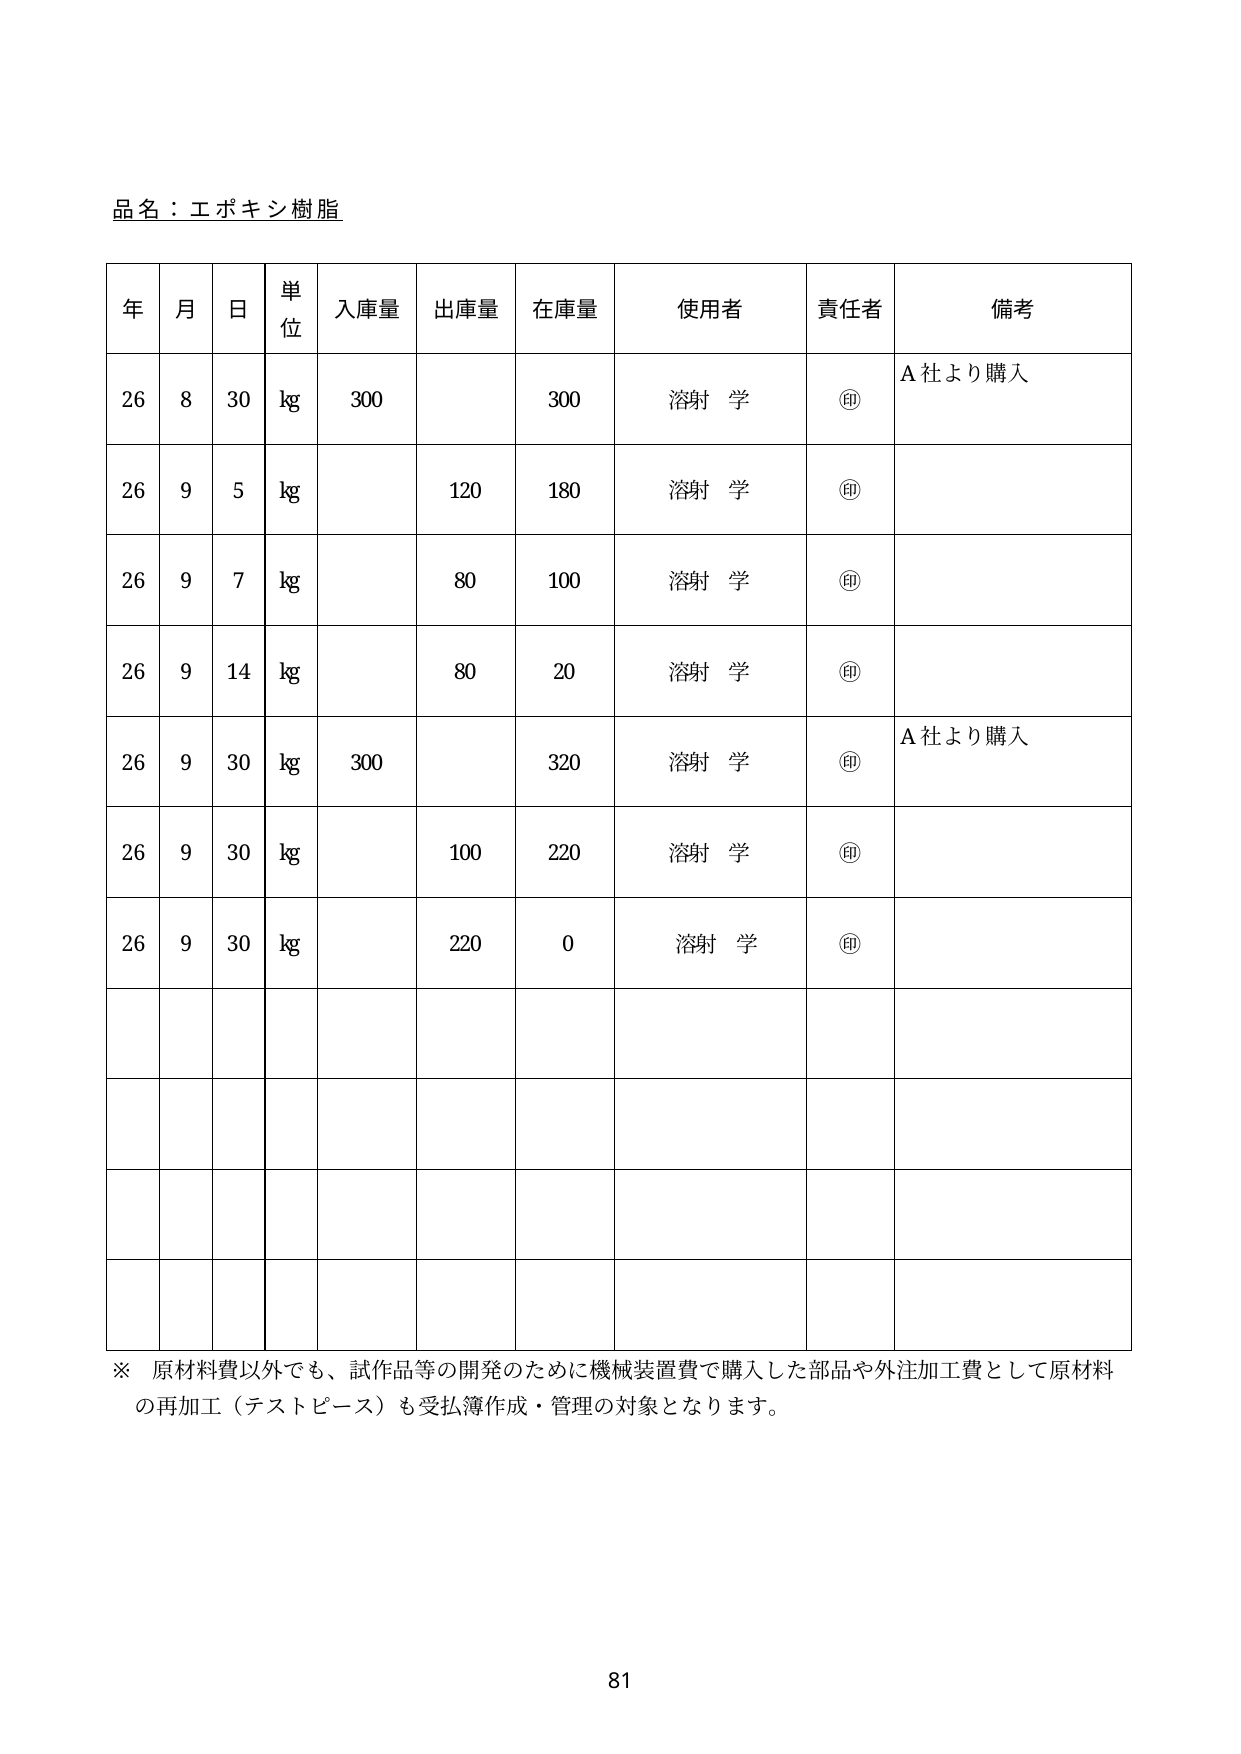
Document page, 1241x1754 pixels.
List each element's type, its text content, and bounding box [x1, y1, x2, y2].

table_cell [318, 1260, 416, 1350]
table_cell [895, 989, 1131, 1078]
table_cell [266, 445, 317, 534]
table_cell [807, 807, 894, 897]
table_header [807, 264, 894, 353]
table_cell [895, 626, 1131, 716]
text 品名：エポキシ樹脂 [112, 190, 1128, 226]
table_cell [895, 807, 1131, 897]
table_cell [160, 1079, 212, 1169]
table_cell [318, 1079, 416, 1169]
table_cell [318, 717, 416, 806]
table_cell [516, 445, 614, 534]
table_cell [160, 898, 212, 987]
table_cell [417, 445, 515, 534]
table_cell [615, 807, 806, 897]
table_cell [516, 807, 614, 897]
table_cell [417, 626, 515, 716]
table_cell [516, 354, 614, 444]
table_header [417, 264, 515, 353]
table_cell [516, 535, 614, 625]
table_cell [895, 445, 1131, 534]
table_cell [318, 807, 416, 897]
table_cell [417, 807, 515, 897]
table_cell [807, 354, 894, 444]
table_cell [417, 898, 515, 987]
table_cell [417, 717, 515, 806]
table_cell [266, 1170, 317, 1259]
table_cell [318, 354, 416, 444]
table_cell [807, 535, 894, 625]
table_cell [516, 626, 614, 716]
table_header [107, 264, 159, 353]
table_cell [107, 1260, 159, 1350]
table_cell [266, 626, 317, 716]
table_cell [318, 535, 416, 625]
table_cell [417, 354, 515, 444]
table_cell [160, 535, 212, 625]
text ※ 原材料費以外でも、試作品等の開発のために機械装置費で購入した部品や外注加工費として原材料の再加工（テストピース）も受払簿作成・管理の対象となります。 [112, 1351, 1128, 1423]
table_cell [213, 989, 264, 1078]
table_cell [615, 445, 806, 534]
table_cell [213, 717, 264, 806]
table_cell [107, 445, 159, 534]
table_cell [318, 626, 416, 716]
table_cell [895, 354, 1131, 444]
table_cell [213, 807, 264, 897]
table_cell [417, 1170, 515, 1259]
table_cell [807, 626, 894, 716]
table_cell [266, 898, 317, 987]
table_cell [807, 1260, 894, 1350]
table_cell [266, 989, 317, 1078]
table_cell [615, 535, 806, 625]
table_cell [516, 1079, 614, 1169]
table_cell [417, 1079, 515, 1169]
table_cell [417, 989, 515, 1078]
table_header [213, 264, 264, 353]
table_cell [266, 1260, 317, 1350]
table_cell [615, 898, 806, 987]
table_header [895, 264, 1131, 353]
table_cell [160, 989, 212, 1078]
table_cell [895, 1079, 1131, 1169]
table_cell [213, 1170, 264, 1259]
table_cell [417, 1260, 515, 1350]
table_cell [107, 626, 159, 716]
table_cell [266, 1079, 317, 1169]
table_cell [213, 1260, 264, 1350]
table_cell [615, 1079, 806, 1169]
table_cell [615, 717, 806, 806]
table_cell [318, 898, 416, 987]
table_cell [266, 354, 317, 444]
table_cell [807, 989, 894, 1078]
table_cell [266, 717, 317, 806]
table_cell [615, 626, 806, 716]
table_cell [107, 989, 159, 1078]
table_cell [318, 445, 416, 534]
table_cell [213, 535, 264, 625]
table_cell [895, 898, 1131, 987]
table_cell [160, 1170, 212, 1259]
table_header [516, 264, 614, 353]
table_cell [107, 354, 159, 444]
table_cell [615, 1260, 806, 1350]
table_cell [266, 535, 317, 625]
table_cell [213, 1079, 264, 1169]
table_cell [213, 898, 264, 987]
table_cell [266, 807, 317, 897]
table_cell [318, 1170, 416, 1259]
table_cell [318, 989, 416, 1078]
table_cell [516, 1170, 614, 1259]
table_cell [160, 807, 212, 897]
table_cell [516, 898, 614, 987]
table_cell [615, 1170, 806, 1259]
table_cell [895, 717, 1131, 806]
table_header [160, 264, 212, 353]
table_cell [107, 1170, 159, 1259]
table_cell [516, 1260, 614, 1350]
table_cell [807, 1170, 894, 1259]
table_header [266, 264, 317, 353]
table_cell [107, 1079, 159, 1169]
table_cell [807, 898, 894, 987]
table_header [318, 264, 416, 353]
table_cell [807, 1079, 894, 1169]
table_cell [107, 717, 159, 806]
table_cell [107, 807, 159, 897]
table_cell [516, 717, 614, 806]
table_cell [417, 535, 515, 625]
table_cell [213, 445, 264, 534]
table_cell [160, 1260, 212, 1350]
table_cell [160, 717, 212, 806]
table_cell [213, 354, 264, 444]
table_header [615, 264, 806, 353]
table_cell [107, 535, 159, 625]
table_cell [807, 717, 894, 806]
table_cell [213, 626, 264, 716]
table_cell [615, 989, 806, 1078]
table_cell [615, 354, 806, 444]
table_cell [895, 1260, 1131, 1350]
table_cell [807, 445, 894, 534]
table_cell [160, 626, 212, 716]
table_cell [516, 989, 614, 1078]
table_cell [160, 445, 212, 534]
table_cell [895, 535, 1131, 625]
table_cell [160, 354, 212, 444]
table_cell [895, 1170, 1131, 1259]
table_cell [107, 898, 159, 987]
